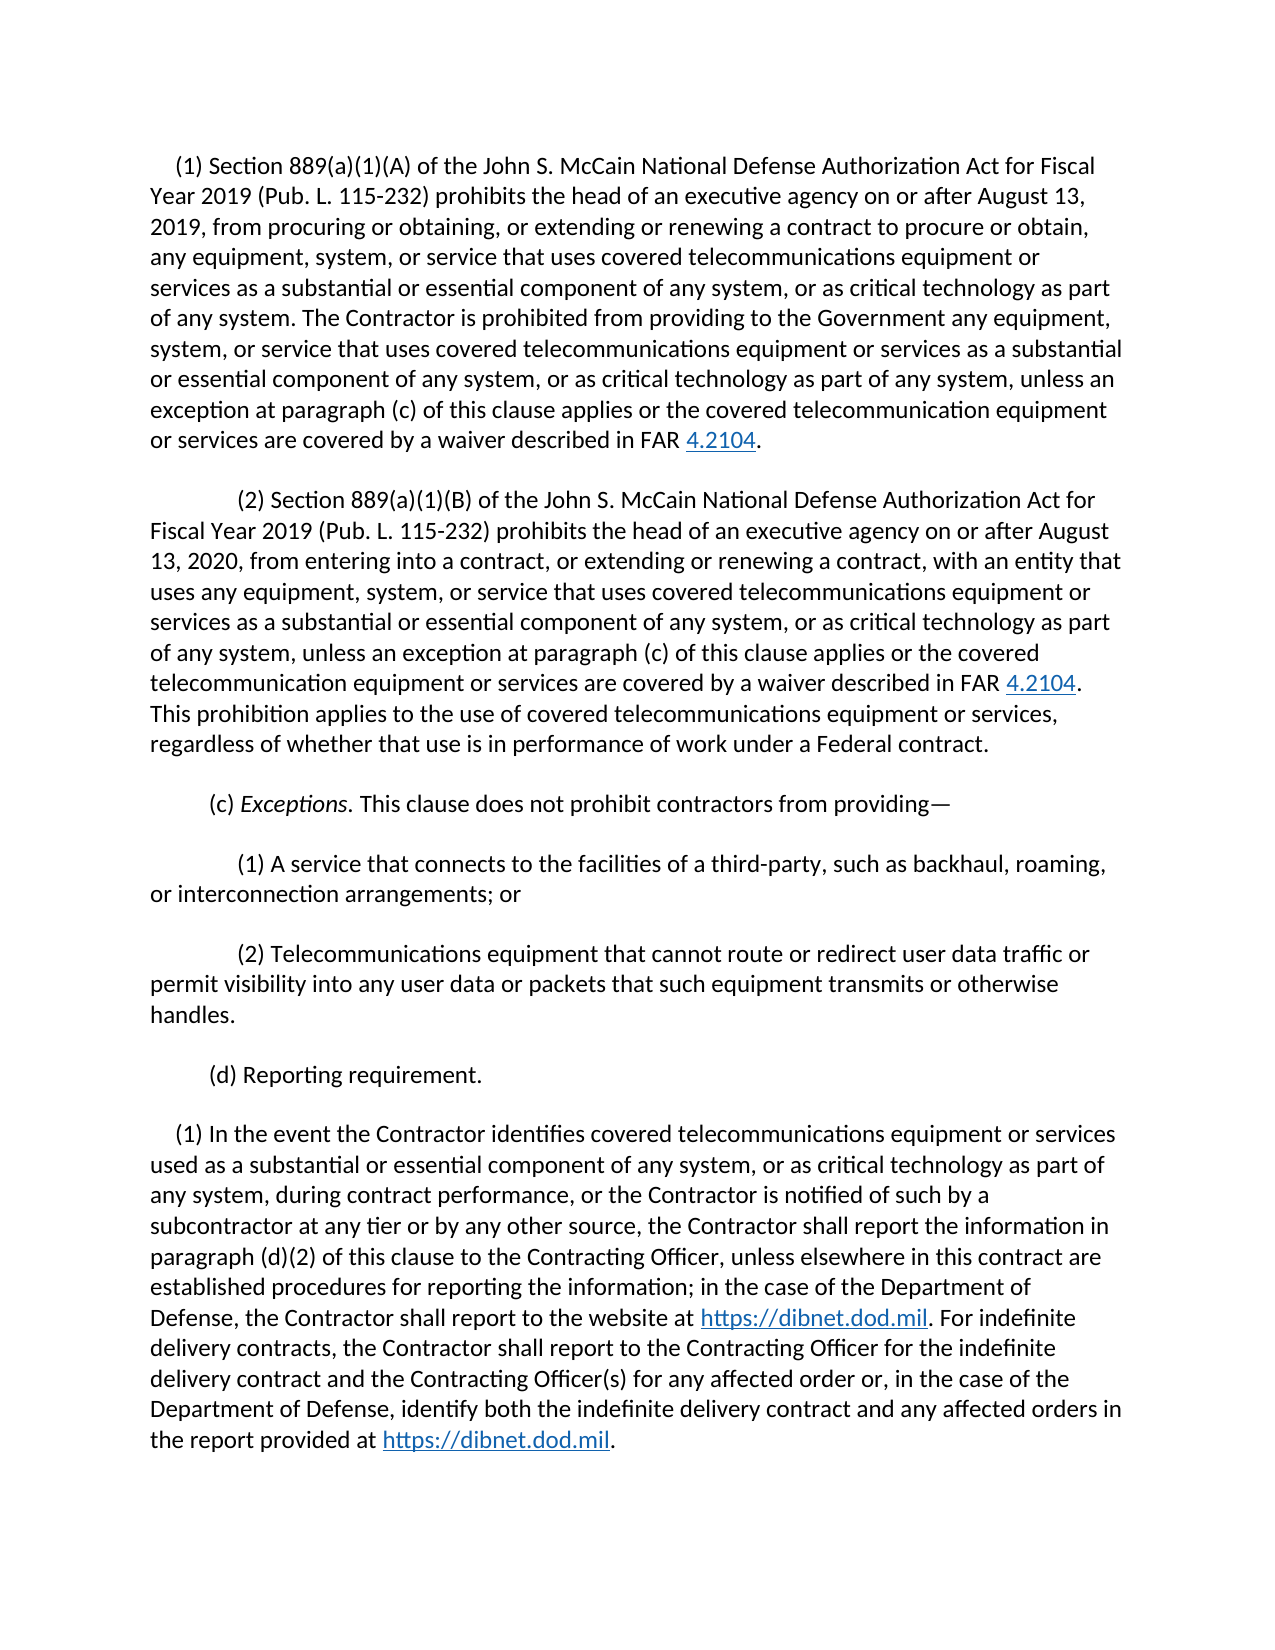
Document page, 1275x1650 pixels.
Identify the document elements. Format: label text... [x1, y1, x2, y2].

text (c) Exceptions. This clause does not prohibit contractors from providing— [150, 788, 1125, 819]
text (1) In the event the Contractor identifies covered telecommunications equipment or services used as a substantial or essential component of any system, or as critical technology as part of any system, during contract performance, or the Contractor is notified of such by a subcontractor at any tier or by any other source, the Contractor shall report the information in paragraph (d)(2) of this clause to the Contracting Officer, unless elsewhere in this contract are established procedures for reporting the information; in the case of the Department of Defense, the Contractor shall report to the website at https://dibnet.dod.mil. For indefinite delivery contracts, the Contractor shall report to the Contracting Officer for the indefinite delivery contract and the Contracting Officer(s) for any affected order or, in the case of the Department of Defense, identify both the indefinite delivery contract and any affected orders in the report provided at https://dibnet.dod.mil. [150, 1118, 1125, 1454]
text (2) Section 889(a)(1)(B) of the John S. McCain National Defense Authorization Act for Fiscal Year 2019 (Pub. L. 115-232) prohibits the head of an executive agency on or after August 13, 2020, from entering into a contract, or extending or renewing a contract, with an entity that uses any equipment, system, or service that uses covered telecommunications equipment or services as a substantial or essential component of any system, or as critical technology as part of any system, unless an exception at paragraph (c) of this clause applies or the covered telecommunication equipment or services are covered by a waiver described in FAR 4.2104. This prohibition applies to the use of covered telecommunications equipment or services, regardless of whether that use is in performance of work under a Federal contract. [150, 484, 1125, 759]
text (d) Reporting requirement. [150, 1059, 1125, 1089]
text (1) Section 889(a)(1)(A) of the John S. McCain National Defense Authorization Act for Fiscal Year 2019 (Pub. L. 115-232) prohibits the head of an executive agency on or after August 13, 2019, from procuring or obtaining, or extending or renewing a contract to procure or obtain, any equipment, system, or service that uses covered telecommunications equipment or services as a substantial or essential component of any system, or as critical technology as part of any system. The Contractor is prohibited from providing to the Government any equipment, system, or service that uses covered telecommunications equipment or services as a substantial or essential component of any system, or as critical technology as part of any system, unless an exception at paragraph (c) of this clause applies or the covered telecommunication equipment or services are covered by a waiver described in FAR 4.2104. [150, 150, 1125, 455]
text (1) A service that connects to the facilities of a third-party, such as backhaul, roaming, or interconnection arrangements; or [150, 848, 1125, 909]
text (2) Telecommunications equipment that cannot route or redirect user data traffic or permit visibility into any user data or packets that such equipment transmits or otherwise handles. [150, 938, 1125, 1030]
